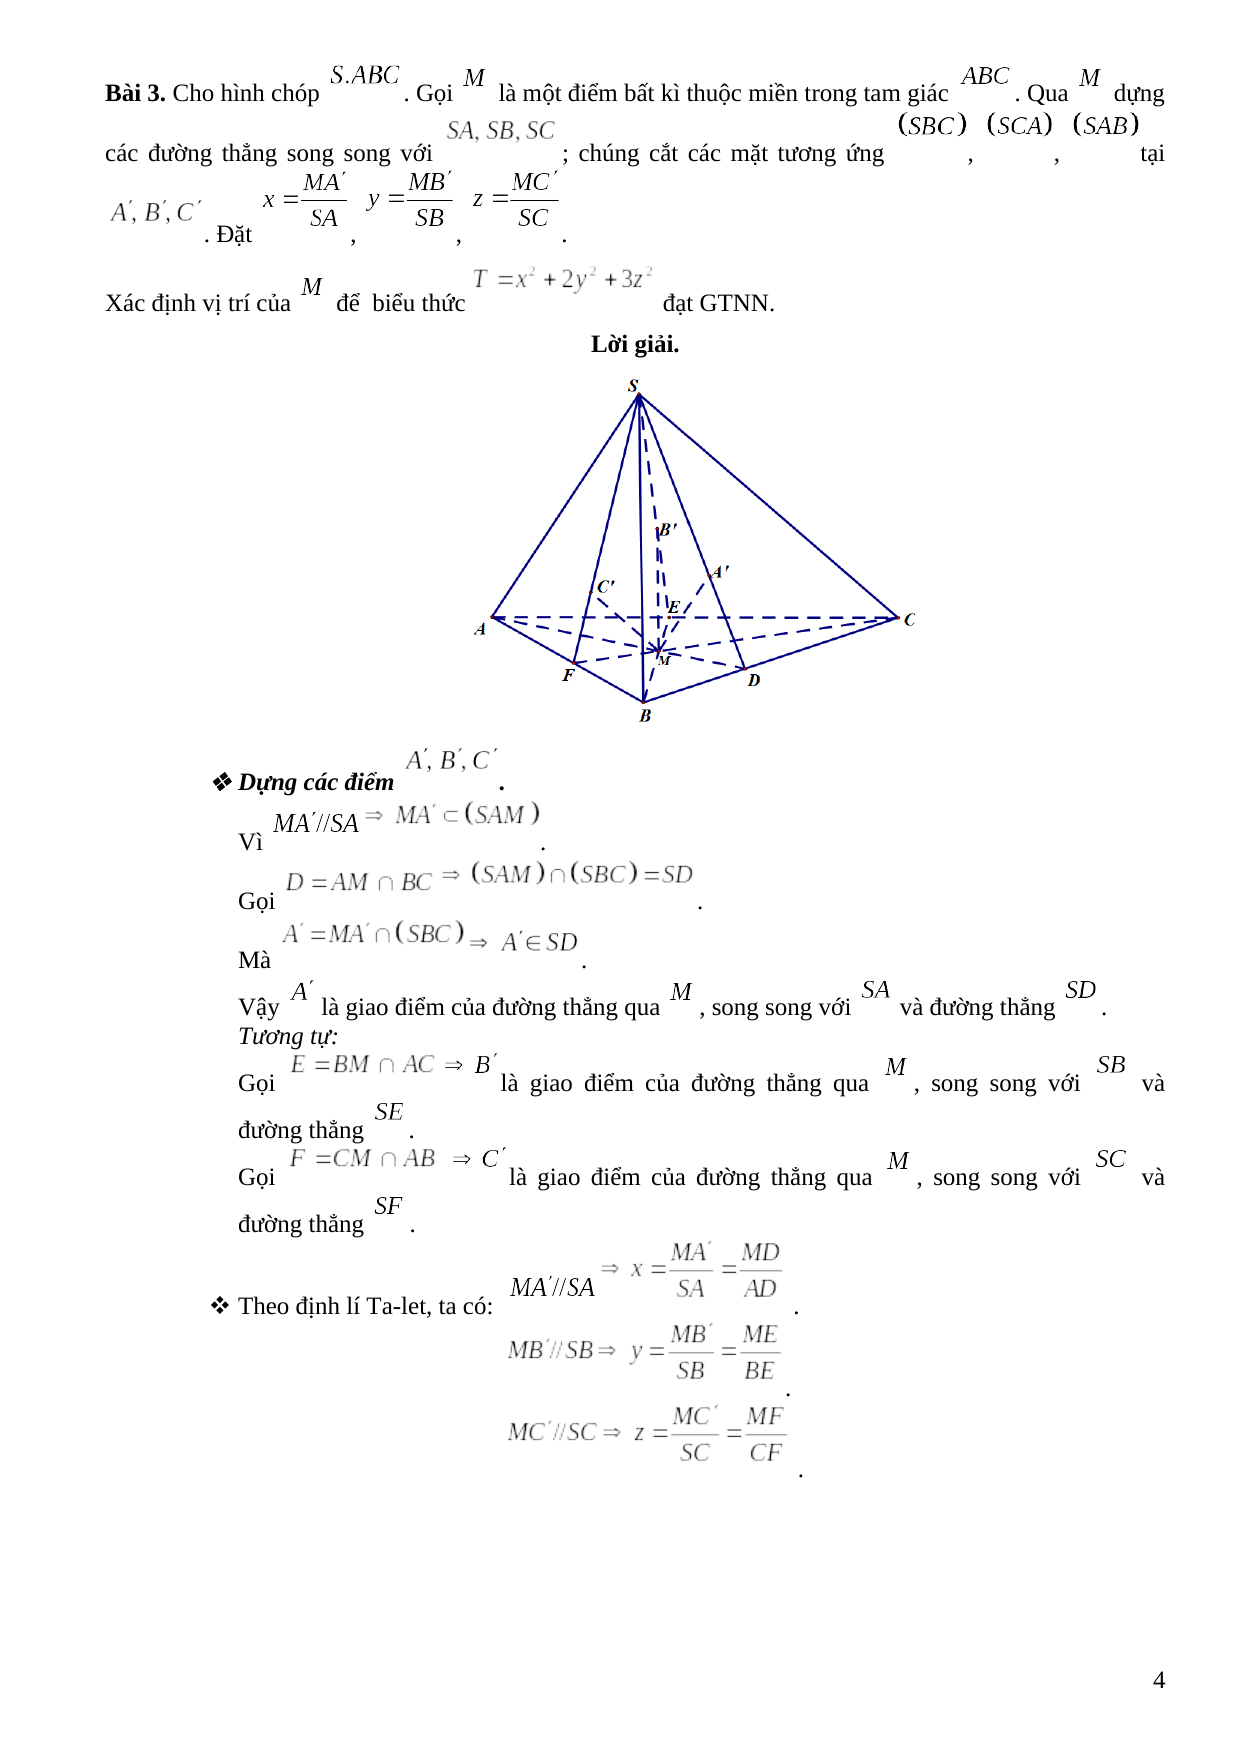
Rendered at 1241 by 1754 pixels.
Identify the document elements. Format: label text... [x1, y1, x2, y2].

list Tương tự: [238, 1021, 1165, 1050]
list Gọi . [238, 855, 1165, 915]
text Xác định vị trí của để biểu thức đạt GTNN. [105, 261, 1165, 317]
list Gọi là giao điểm của đường thẳng qua , song song với và đường thẳng . [238, 1144, 1165, 1238]
list Theo định lí Ta-let, ta có: . [208, 1238, 1165, 1319]
list Dựng các điểm . [208, 746, 1165, 796]
list . [238, 1319, 1165, 1401]
text Bài 3. Cho hình chóp . Gọi là một điểm bất kì thuộc miền trong tam giác . Qua dựng các đường thẳng song song với ; chúng cắt các mặt tương ứng , , tại . Đặt , , . [105, 60, 1165, 248]
list Gọi là giao điểm của đường thẳng qua , song song với và đường thẳng . [238, 1050, 1165, 1144]
text Lời giải. [105, 329, 1165, 358]
list Mà . [238, 915, 1165, 974]
list . [238, 1401, 1165, 1483]
list Vì . [238, 796, 1165, 855]
list Vậy là giao điểm của đường thẳng qua , song song với và đường thẳng . [238, 974, 1165, 1021]
picture [458, 370, 915, 734]
